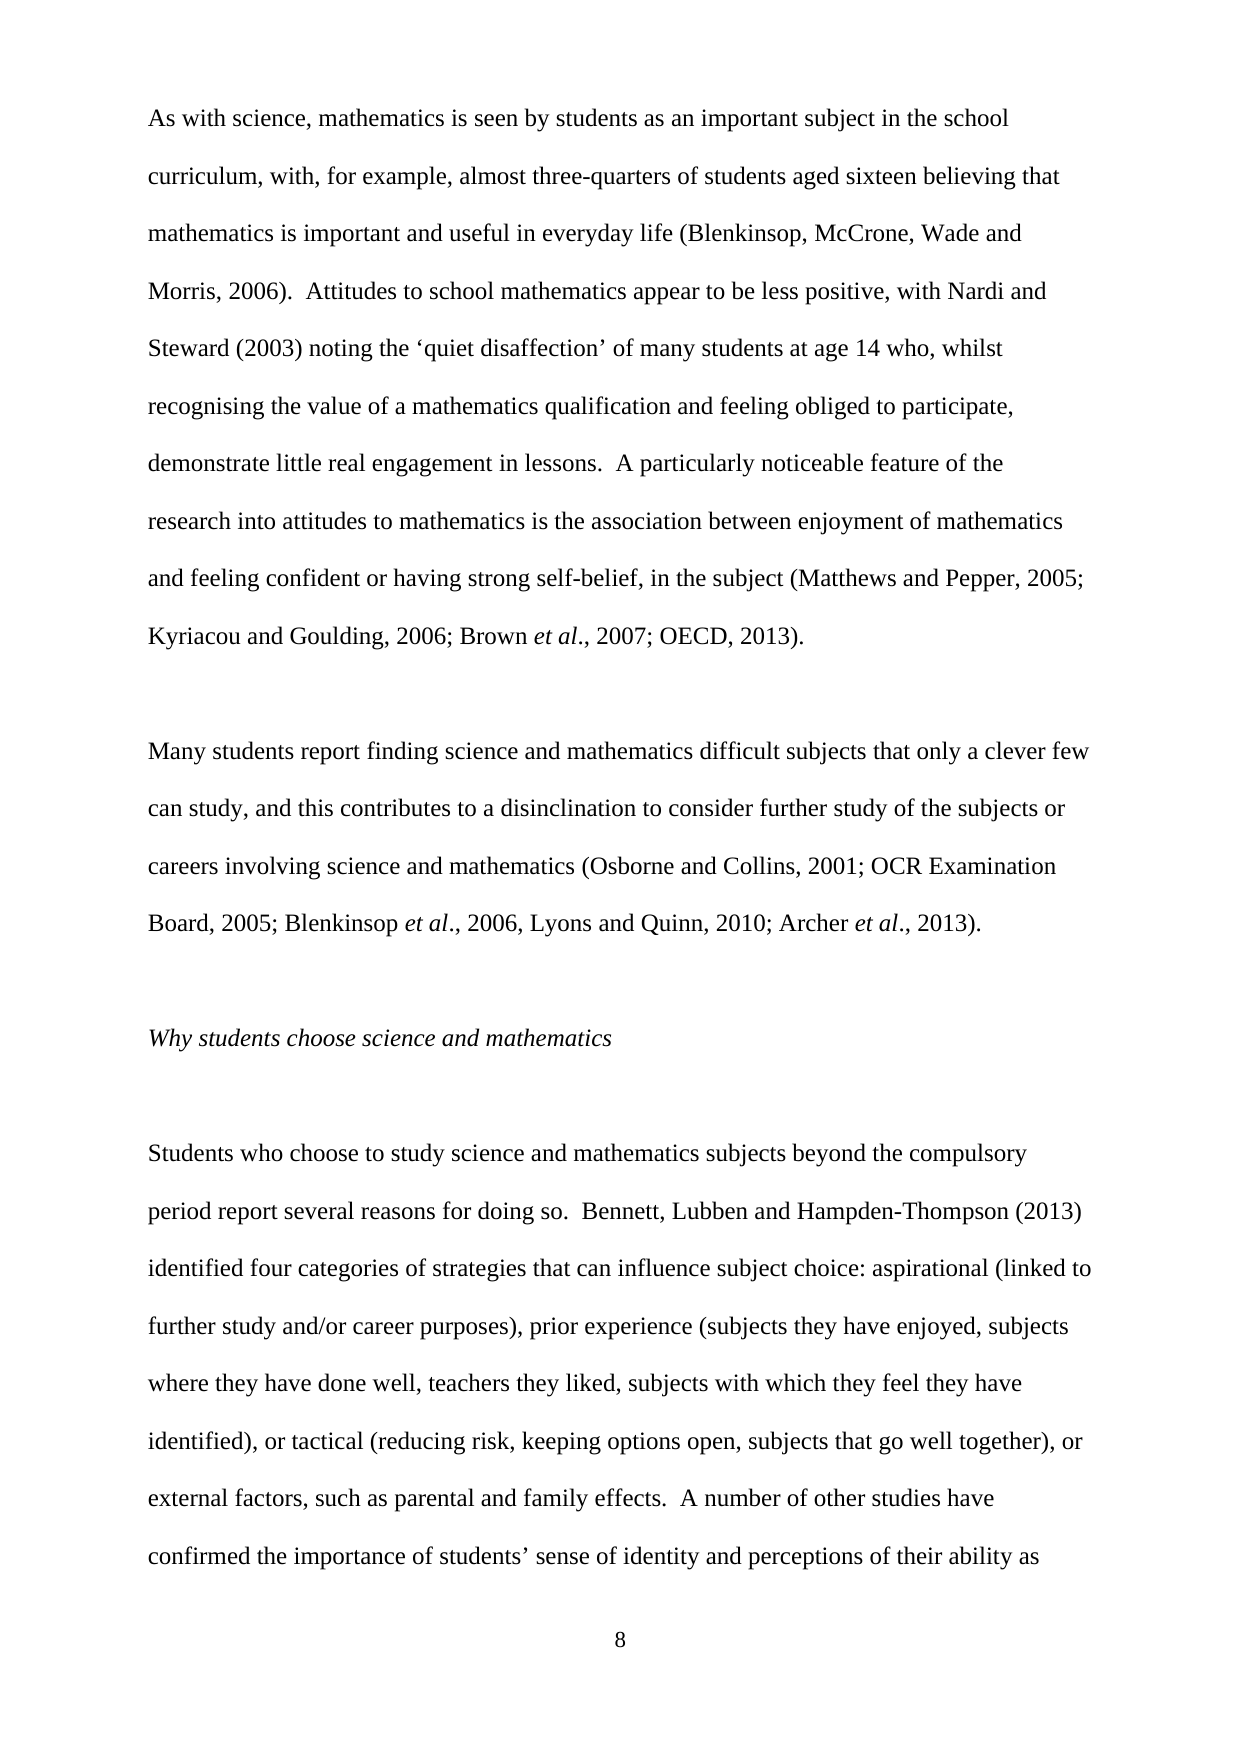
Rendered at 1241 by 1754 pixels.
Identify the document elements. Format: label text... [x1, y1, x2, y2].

text Many students report finding science and mathematics difficult subjects that only a clever few can study, and this contributes to a disinclination to consider further study of the subjects or careers involving science and mathematics (Osborne and Collins, 2001; OCR Examination Board, 2005; Blenkinsop et al., 2006, Lyons and Quinn, 2010; Archer et al., 2013). [148, 736, 1092, 937]
text As with science, mathematics is seen by students as an important subject in the school curriculum, with, for example, almost three-quarters of students aged sixteen believing that mathematics is important and useful in everyday life (Blenkinsop, McCrone, Wade and Morris, 2006). Attitudes to school mathematics appear to be less positive, with Nardi and Steward (2003) noting the ‘quiet disaffection’ of many students at age 14 who, whilst recognising the value of a mathematics qualification and feeling obliged to participate, demonstrate little real engagement in lessons. A particularly noticeable feature of the research into attitudes to mathematics is the association between enjoyment of mathematics and feeling confident or having strong self-belief, in the subject (Matthews and Pepper, 2005; Kyriacou and Goulding, 2006; Brown et al., 2007; OECD, 2013). [148, 103, 1092, 649]
text Why students choose science and mathematics [148, 1023, 1092, 1052]
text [148, 1138, 1092, 1569]
